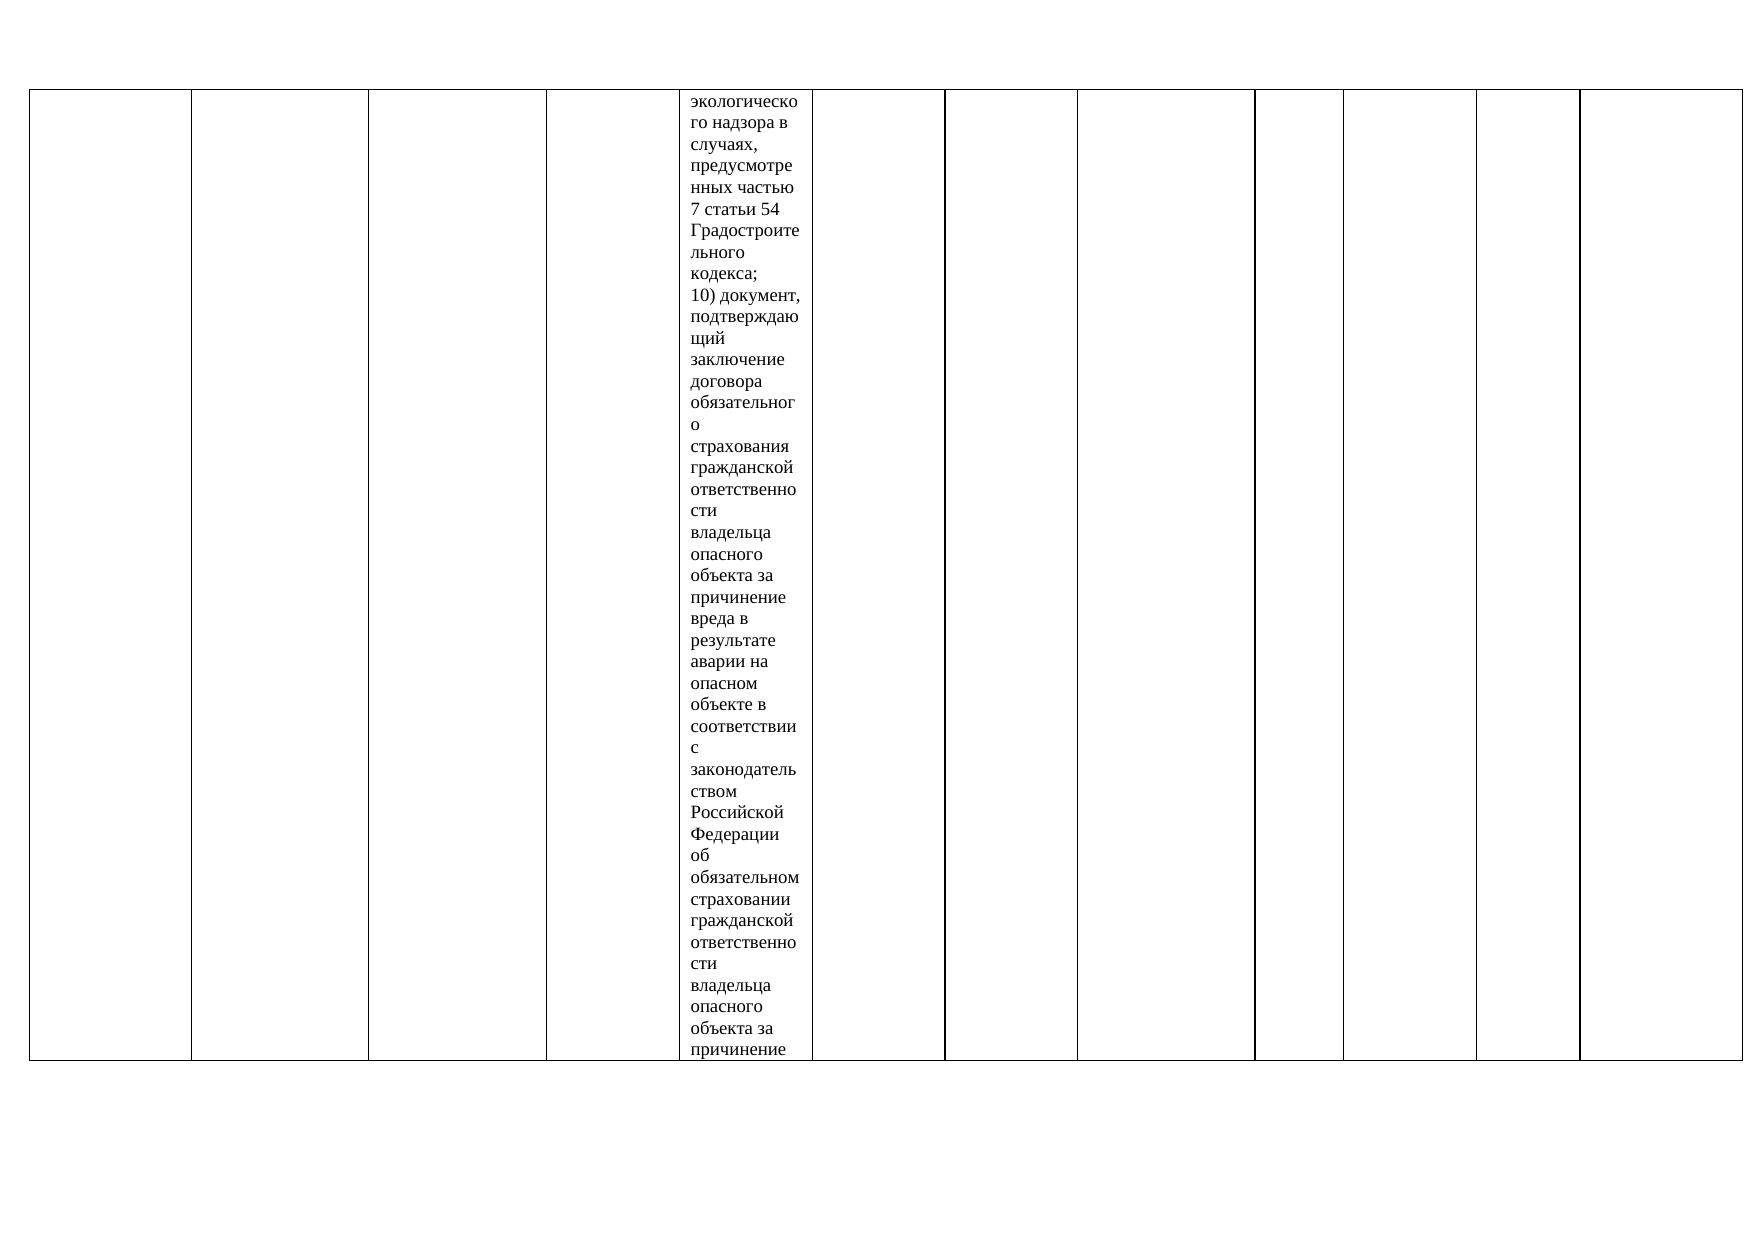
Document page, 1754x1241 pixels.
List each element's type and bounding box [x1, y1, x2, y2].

table_cell [813, 90, 944, 1060]
table_cell [369, 90, 546, 1060]
table_cell [1581, 90, 1742, 1060]
table_cell [1344, 90, 1476, 1060]
table_cell [30, 90, 191, 1060]
table_cell [946, 90, 1077, 1060]
table_cell [547, 90, 679, 1060]
table_cell [680, 90, 812, 1060]
table_cell [192, 90, 368, 1060]
table_cell [1078, 90, 1254, 1060]
table_cell [1256, 90, 1343, 1060]
table_cell [1477, 90, 1579, 1060]
